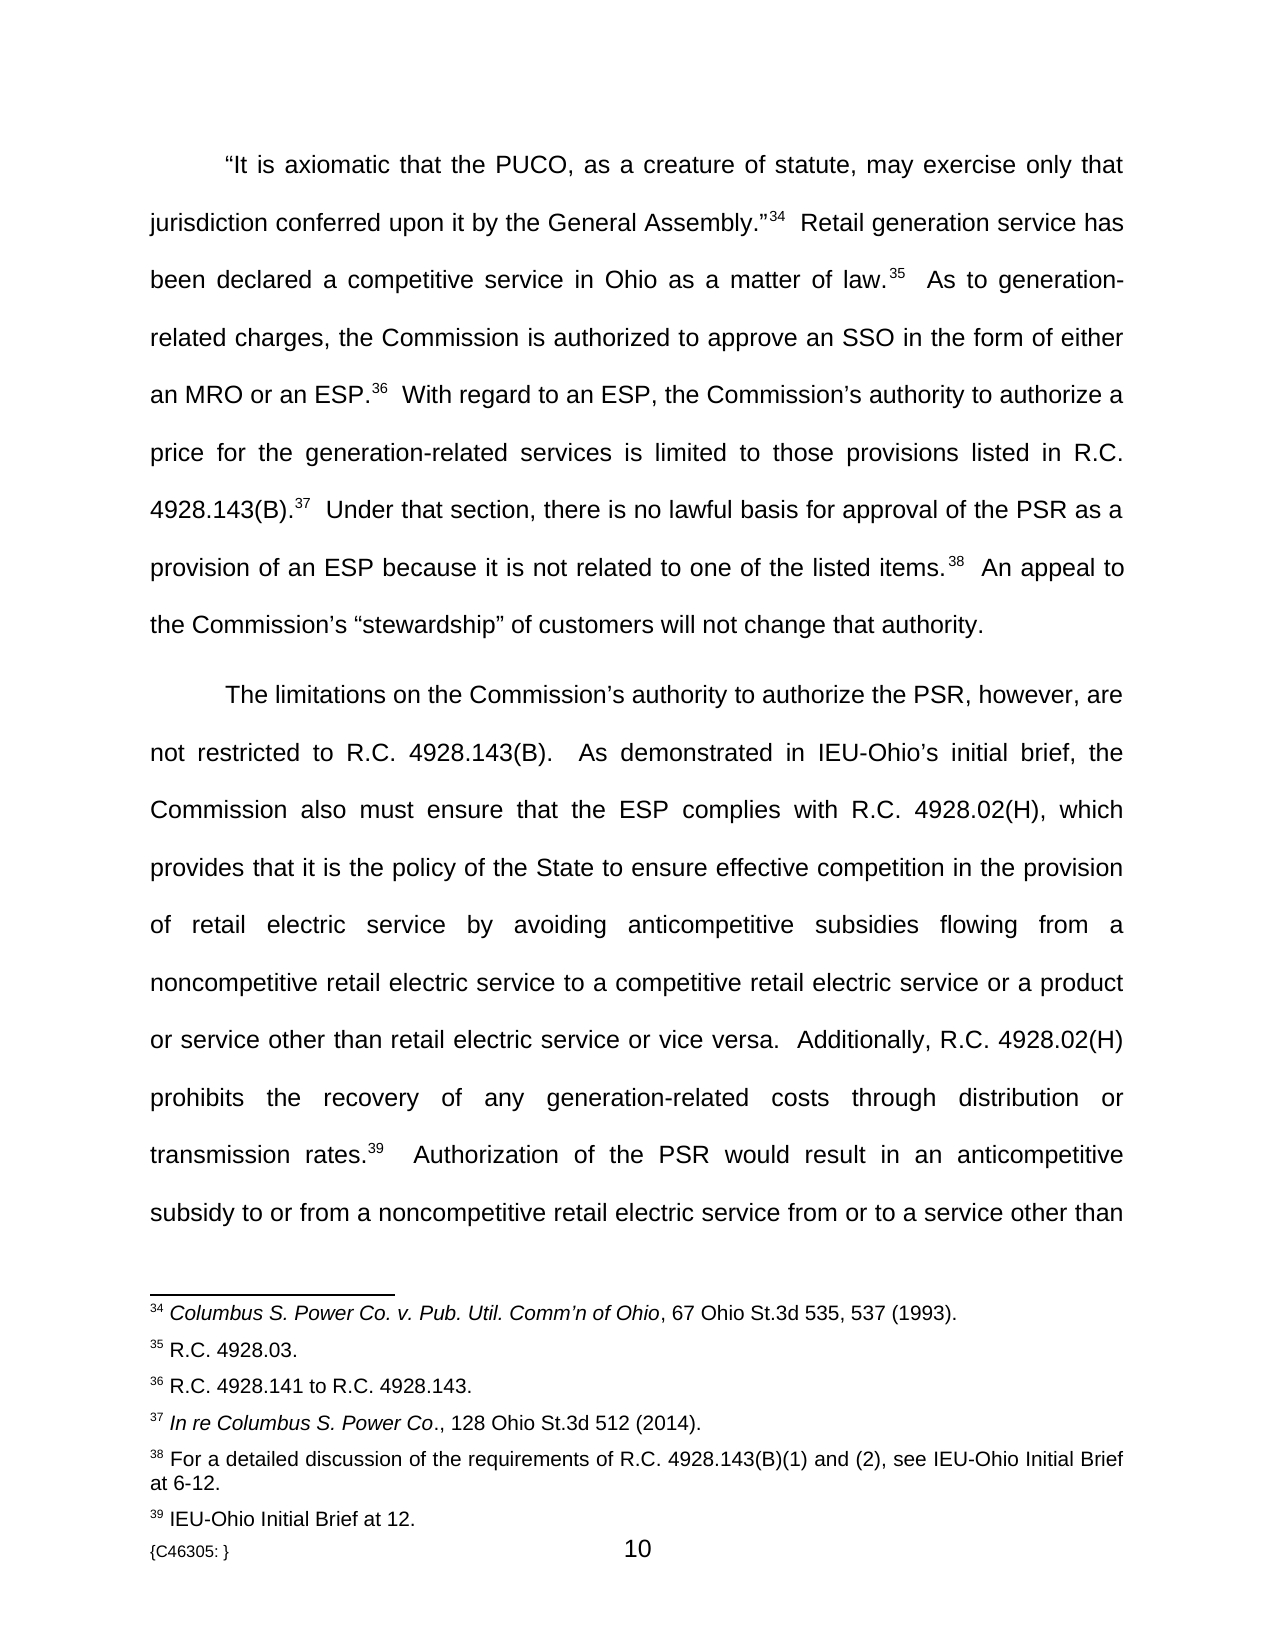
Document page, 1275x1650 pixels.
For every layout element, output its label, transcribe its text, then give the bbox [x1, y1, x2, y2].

text “It is axiomatic that the PUCO, as a creature of statute, may exercise only that jurisdiction conferred upon it by the General Assembly.” Retail generation service has been declared a competitive service in Ohio as a matter of law. As to generation-related charges, the Commission is authorized to approve an SSO in the form of either an MRO or an ESP. With regard to an ESP, the Commission’s authority to authorize a price for the generation-related services is limited to those provisions listed in R.C. 4928.143(B). Under that section, there is no lawful basis for approval of the PSR as a provision of an ESP because it is not related to one of the listed items. An appeal to the Commission’s “stewardship” of customers will not change that authority. [150, 150, 1125, 639]
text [150, 680, 1125, 1226]
